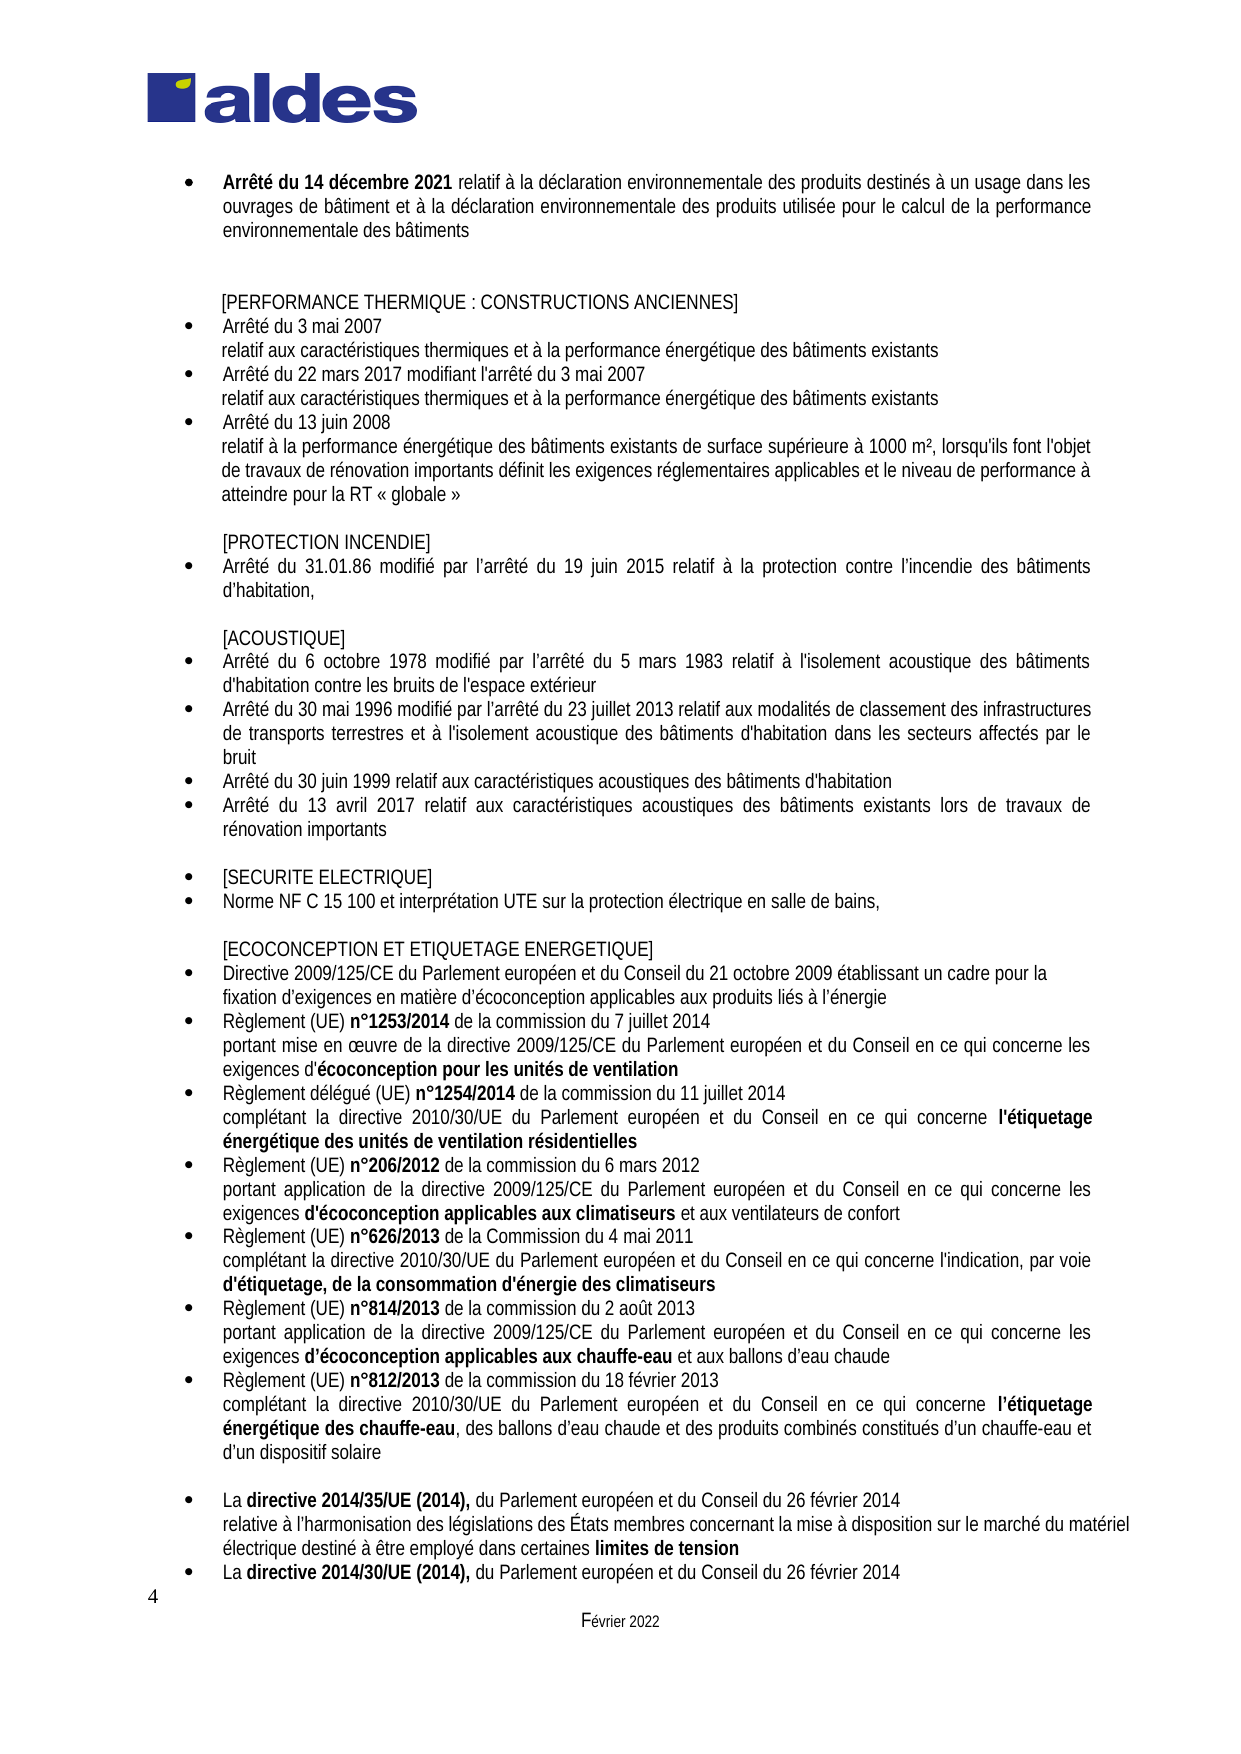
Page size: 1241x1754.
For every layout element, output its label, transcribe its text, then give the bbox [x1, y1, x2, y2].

list Arrêté du 31.01.86 modifié par l’arrêté du 19 juin 2015 relatif à la protection contre l’incendie des bâtiments d’habitation, [185, 554, 1093, 602]
list Arrêté du 22 mars 2017 modifiant l'arrêté du 3 mai 2007 [185, 362, 1093, 386]
list Règlement (UE) n°1253/2014 de la commission du 7 juillet 2014 [185, 1009, 1093, 1033]
list Arrêté du 30 juin 1999 relatif aux caractéristiques acoustiques des bâtiments d'habitation [185, 769, 1093, 793]
text portant application de la directive 2009/125/CE du Parlement européen et du Conseil en ce qui concerne les exigences d’écoconception applicables aux chauffe-eau et aux ballons d’eau chaude [223, 1320, 1093, 1368]
text [PERFORMANCE THERMIQUE : CONSTRUCTIONS ANCIENNES] [148, 290, 1093, 314]
list [PROTECTION INCENDIE] [223, 530, 1152, 554]
text relatif aux caractéristiques thermiques et à la performance énergétique des bâtiments existants [185, 386, 1093, 410]
picture [147, 73, 417, 123]
list [ACOUSTIQUE] [223, 626, 1152, 649]
list Directive 2009/125/CE du Parlement européen et du Conseil du 21 octobre 2009 établissant un cadre pour la fixation d’exigences en matière d’écoconception applicables aux produits liés à l’énergie [185, 961, 1093, 1009]
text complétant la directive 2010/30/UE du Parlement européen et du Conseil en ce qui concerne l'étiquetage énergétique des unités de ventilation résidentielles [223, 1105, 1093, 1153]
list Arrêté du 30 mai 1996 modifié par l’arrêté du 23 juillet 2013 relatif aux modalités de classement des infrastructures de transports terrestres et à l'isolement acoustique des bâtiments d'habitation dans les secteurs affectés par le bruit [185, 697, 1093, 769]
text complétant la directive 2010/30/UE du Parlement européen et du Conseil en ce qui concerne l'indication, par voie d'étiquetage, de la consommation d'énergie des climatiseurs [223, 1248, 1093, 1296]
list relative à l’harmonisation des législations des États membres concernant la mise à disposition sur le marché du matériel électrique destiné à être employé dans certaines limites de tension [223, 1512, 1152, 1560]
list Règlement (UE) n°626/2013 de la Commission du 4 mai 2011 [185, 1224, 1093, 1248]
list [SECURITE ELECTRIQUE] [185, 865, 1152, 889]
list La directive 2014/30/UE (2014), du Parlement européen et du Conseil du 26 février 2014 [185, 1560, 1152, 1584]
text portant application de la directive 2009/125/CE du Parlement européen et du Conseil en ce qui concerne les exigences d'écoconception applicables aux climatiseurs et aux ventilateurs de confort [223, 1177, 1093, 1224]
list La directive 2014/35/UE (2014), du Parlement européen et du Conseil du 26 février 2014 [185, 1488, 1152, 1512]
text relatif à la performance énergétique des bâtiments existants de surface supérieure à 1000 m², lorsqu'ils font l'objet de travaux de rénovation importants définit les exigences réglementaires applicables et le niveau de performance à atteindre pour la RT « globale » [221, 434, 1093, 506]
list Règlement (UE) n°812/2013 de la commission du 18 février 2013 [185, 1368, 1093, 1392]
list Arrêté du 13 avril 2017 relatif aux caractéristiques acoustiques des bâtiments existants lors de travaux de rénovation importants [185, 793, 1093, 841]
text complétant la directive 2010/30/UE du Parlement européen et du Conseil en ce qui concerne l’étiquetage énergétique des chauffe-eau, des ballons d’eau chaude et des produits combinés constitués d’un chauffe-eau et d’un dispositif solaire [223, 1392, 1093, 1464]
list Norme NF C 15 100 et interprétation UTE sur la protection électrique en salle de bains, [185, 889, 1093, 913]
text portant mise en œuvre de la directive 2009/125/CE du Parlement européen et du Conseil en ce qui concerne les exigences d'écoconception pour les unités de ventilation [223, 1033, 1093, 1081]
list Arrêté du 3 mai 2007 [185, 314, 1093, 338]
list Règlement (UE) n°814/2013 de la commission du 2 août 2013 [185, 1296, 1093, 1320]
text relatif aux caractéristiques thermiques et à la performance énergétique des bâtiments existants [185, 338, 1093, 362]
list Arrêté du 13 juin 2008 [185, 410, 1093, 434]
list Règlement délégué (UE) n°1254/2014 de la commission du 11 juillet 2014 [185, 1081, 1093, 1105]
list Arrêté du 14 décembre 2021 relatif à la déclaration environnementale des produits destinés à un usage dans les ouvrages de bâtiment et à la déclaration environnementale des produits utilisée pour le calcul de la performance environnementale des bâtiments [185, 170, 1093, 242]
list Arrêté du 6 octobre 1978 modifié par l’arrêté du 5 mars 1983 relatif à l'isolement acoustique des bâtiments d'habitation contre les bruits de l'espace extérieur [185, 649, 1093, 697]
list [ECOCONCEPTION ET ETIQUETAGE ENERGETIQUE] [223, 937, 1152, 961]
list Règlement (UE) n°206/2012 de la commission du 6 mars 2012 [185, 1153, 1093, 1177]
